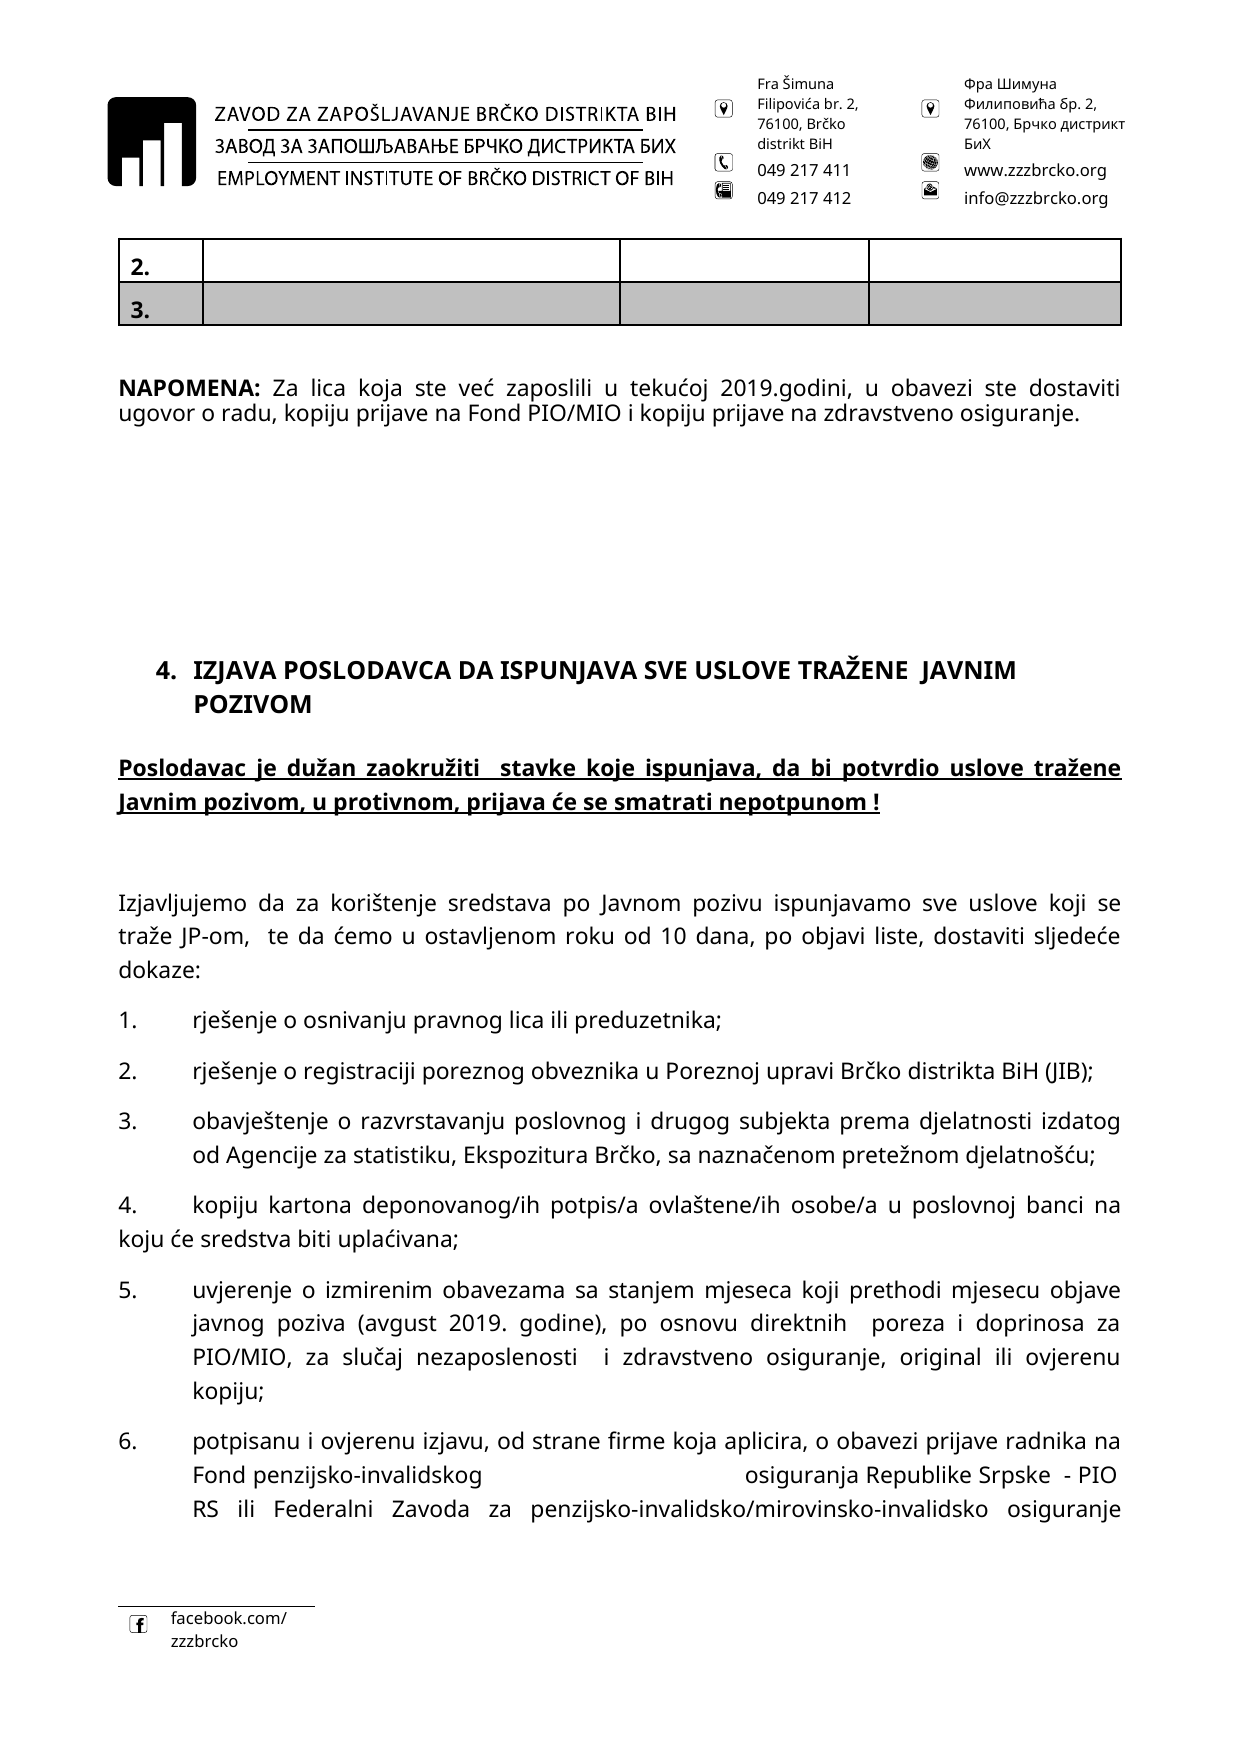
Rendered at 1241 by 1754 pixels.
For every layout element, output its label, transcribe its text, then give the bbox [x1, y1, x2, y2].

table_cell [870, 283, 1120, 324]
table_cell 2. [120, 240, 202, 281]
table_cell 3. [120, 283, 202, 324]
table_cell [204, 240, 619, 281]
table_cell [204, 283, 619, 324]
table_cell [870, 240, 1120, 281]
list IZJAVA POSLODAVCA DA ISPUNJAVA SVE USLOVE TRAŽENE JAVNIM POZIVOM [156, 652, 1122, 721]
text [118, 376, 1122, 426]
table_cell [621, 240, 868, 281]
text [118, 1425, 1122, 1524]
text 4. kopiju kartona deponovanog/ih potpis/a ovlaštene/ih osobe/a u poslovnoj banci na koju će sredstva biti uplaćivana; [118, 1189, 1122, 1254]
text 3. obavještenje o razvrstavanju poslovnog i drugog subjekta prema djelatnosti izdatog od Agencije za statistiku, Ekspozitura Brčko, sa naznačenom pretežnom djelatnošću; [118, 1105, 1122, 1170]
text Izjavljujemo da za korištenje sredstava po Javnom pozivu ispunjavamo sve uslove koji se traže JP-om, te da ćemo u ostavljenom roku od 10 dana, po objavi liste, dostaviti sljedeće dokaze: [118, 886, 1122, 985]
text Poslodavac je dužan zaokružiti stavke koje ispunjava, da bi potvrdio uslove tražene Javnim pozivom, u protivnom, prijava će se smatrati nepotpunom ! [118, 780, 1122, 817]
text 2. rješenje o registraciji poreznog obveznika u Poreznoj upravi Brčko distrikta BiH (JIB); [118, 1055, 1122, 1086]
text Poslodavac je dužan zaokružiti stavke koje ispunjava, da bi potvrdio uslove tražene Javnim pozivom, u protivnom, prijava će se smatrati nepotpunom ! [118, 752, 1122, 778]
text 5. uvjerenje o izmirenim obavezama sa stanjem mjeseca koji prethodi mjesecu objave javnog poziva (avgust 2019. godine), po osnovu direktnih poreza i doprinosa za PIO/MIO, za slučaj nezaposlenosti i zdravstveno osiguranje, original ili ovjerenu kopiju; [118, 1273, 1122, 1406]
table_cell [621, 283, 868, 324]
text 1. rješenje o osnivanju pravnog lica ili preduzetnika; [118, 1004, 1122, 1036]
